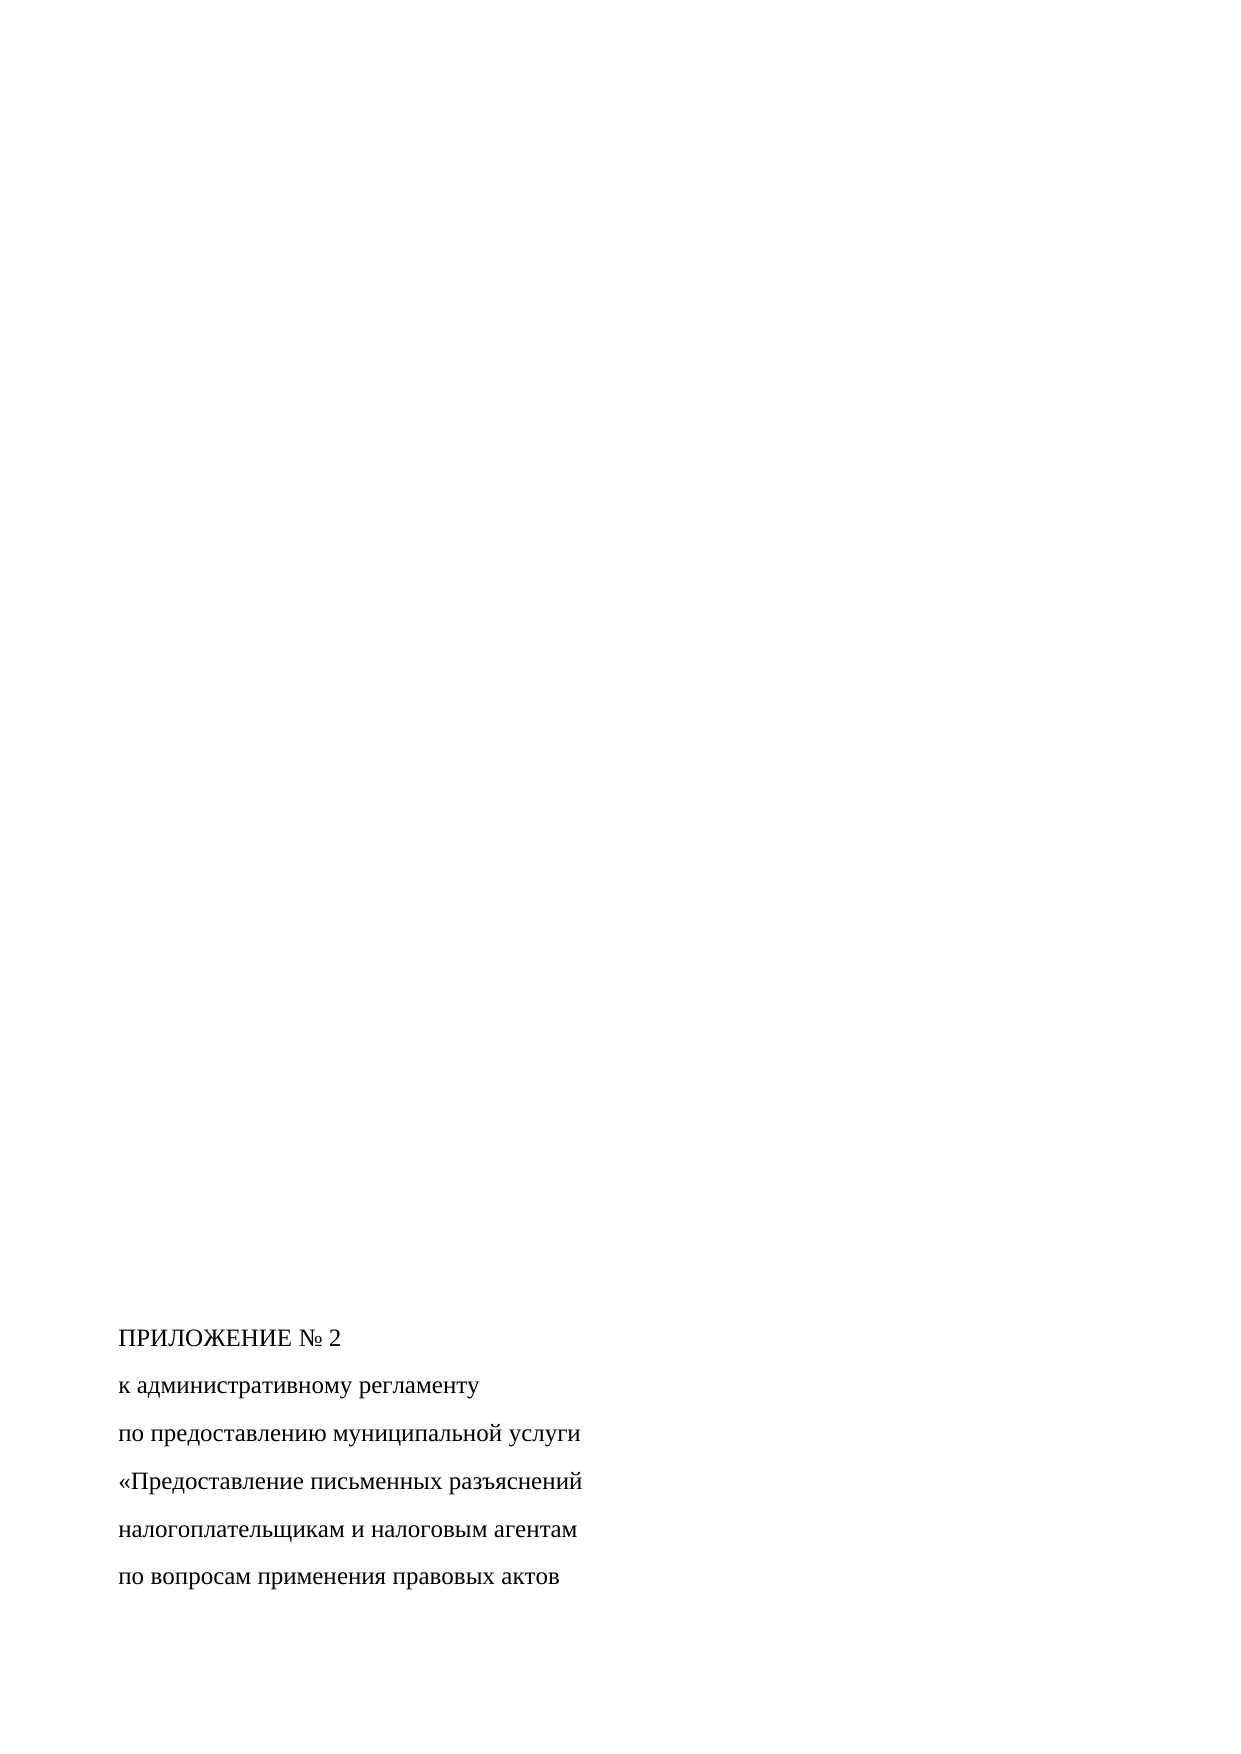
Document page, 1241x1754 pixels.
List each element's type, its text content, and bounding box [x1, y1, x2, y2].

text по вопросам применения правовых актов [118, 1561, 1152, 1590]
text налогоплательщикам и налоговым агентам [118, 1514, 1152, 1542]
text ПРИЛОЖЕНИЕ № 2 [118, 1323, 1152, 1352]
text по предоставлению муниципальной услуги [118, 1418, 1152, 1447]
text к административному регламенту [118, 1371, 1152, 1399]
text «Предоставление письменных разъяснений [118, 1466, 1152, 1495]
